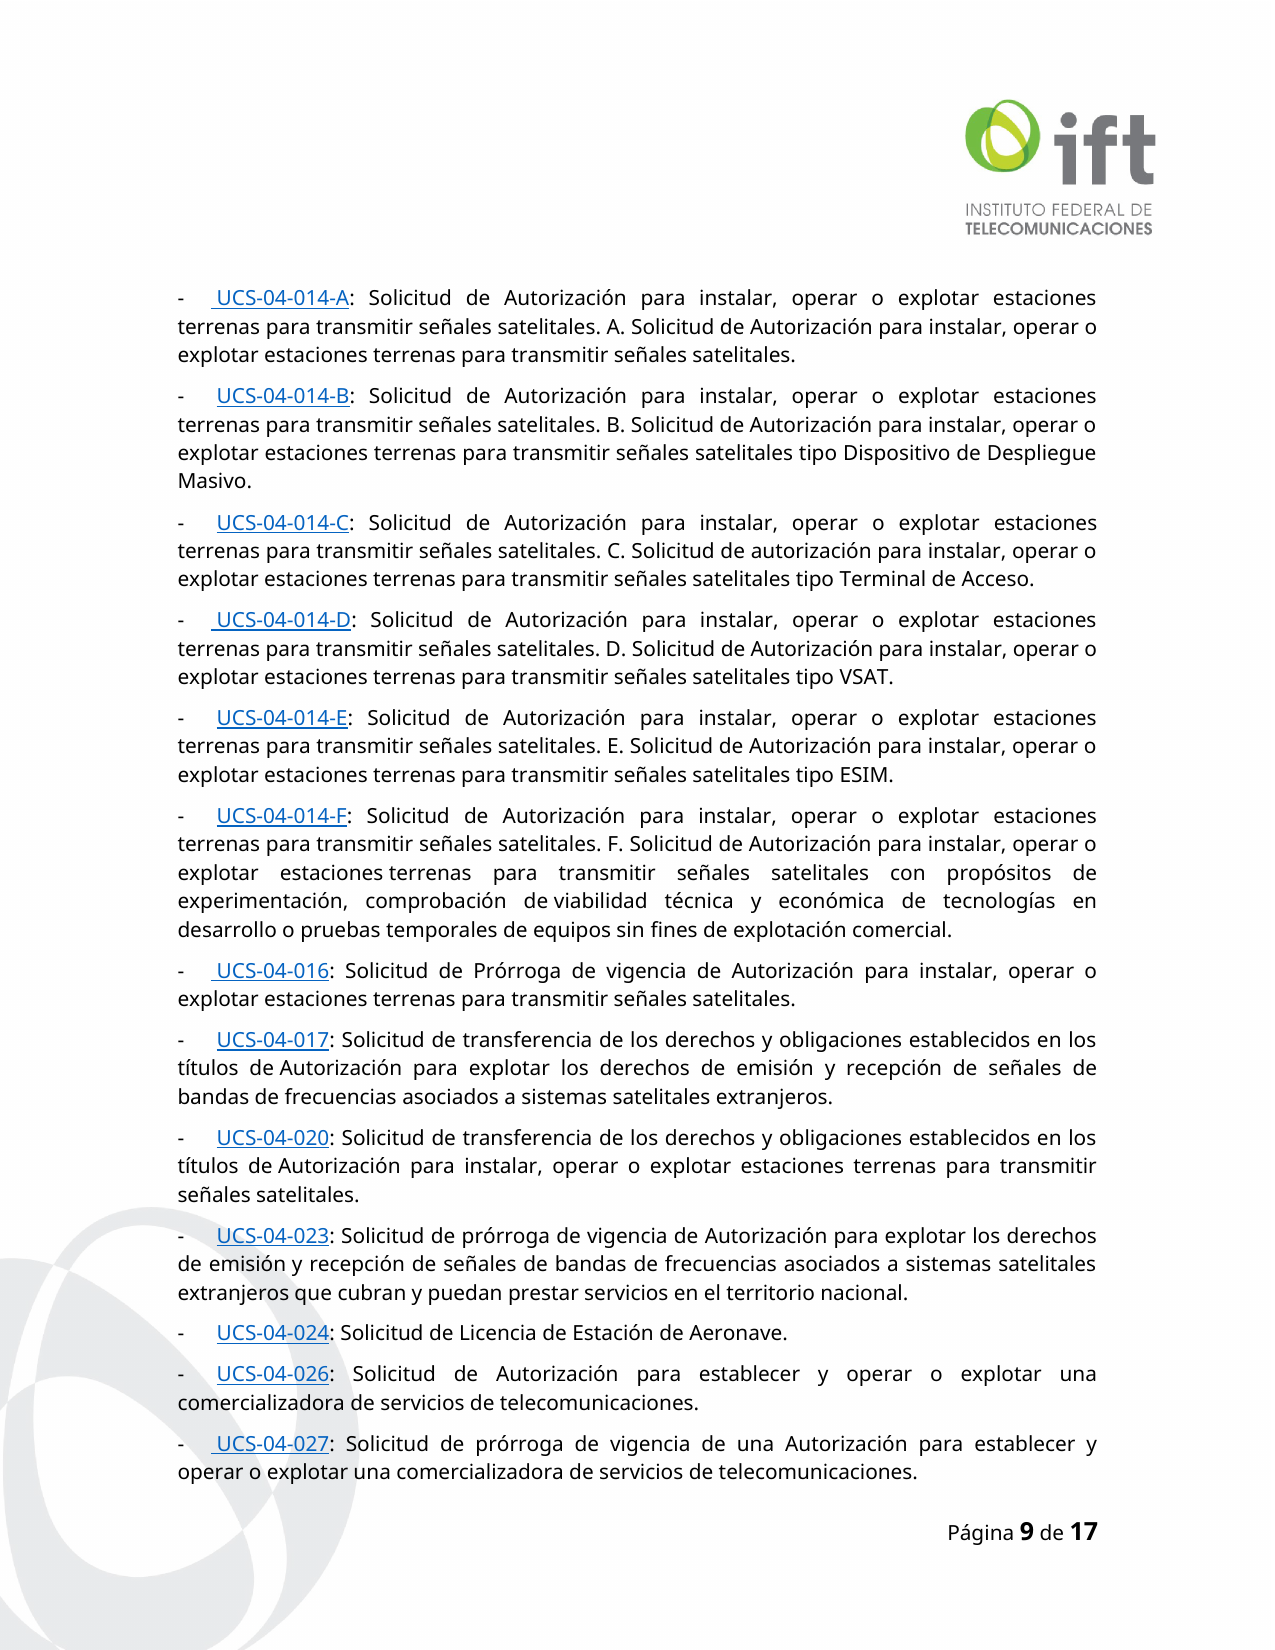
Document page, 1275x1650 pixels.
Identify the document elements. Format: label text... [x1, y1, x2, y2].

text - UCS-04-024: Solicitud de Licencia de Estación de Aeronave. [177, 1318, 1098, 1347]
text - UCS-04-014-D: Solicitud de Autorización para instalar, operar o explotar estaciones terrenas para transmitir señales satelitales. D. Solicitud de Autorización para instalar, operar o explotar estaciones terrenas para transmitir señales satelitales tipo VSAT. [177, 605, 1098, 691]
text - UCS-04-014-C: Solicitud de Autorización para instalar, operar o explotar estaciones terrenas para transmitir señales satelitales. C. Solicitud de autorización para instalar, operar o explotar estaciones terrenas para transmitir señales satelitales tipo Terminal de Acceso. [177, 508, 1098, 593]
text - UCS-04-026: Solicitud de Autorización para establecer y operar o explotar una comercializadora de servicios de telecomunicaciones. [177, 1359, 1098, 1416]
picture [0, 1, 1272, 1650]
text - UCS-04-014-B: Solicitud de Autorización para instalar, operar o explotar estaciones terrenas para transmitir señales satelitales. B. Solicitud de Autorización para instalar, operar o explotar estaciones terrenas para transmitir señales satelitales tipo Dispositivo de Despliegue Masivo. [177, 381, 1098, 495]
text - UCS-04-020: Solicitud de transferencia de los derechos y obligaciones establecidos en los títulos de Autorización para instalar, operar o explotar estaciones terrenas para transmitir señales satelitales. [177, 1123, 1098, 1208]
text - UCS-04-014-A: Solicitud de Autorización para instalar, operar o explotar estaciones terrenas para transmitir señales satelitales. A. Solicitud de Autorización para instalar, operar o explotar estaciones terrenas para transmitir señales satelitales. [177, 283, 1098, 369]
text - UCS-04-014-E: Solicitud de Autorización para instalar, operar o explotar estaciones terrenas para transmitir señales satelitales. E. Solicitud de Autorización para instalar, operar o explotar estaciones terrenas para transmitir señales satelitales tipo ESIM. [177, 703, 1098, 788]
text - UCS-04-017: Solicitud de transferencia de los derechos y obligaciones establecidos en los títulos de Autorización para explotar los derechos de emisión y recepción de señales de bandas de frecuencias asociados a sistemas satelitales extranjeros. [177, 1025, 1098, 1110]
text - UCS-04-014-F: Solicitud de Autorización para instalar, operar o explotar estaciones terrenas para transmitir señales satelitales. F. Solicitud de Autorización para instalar, operar o explotar estaciones terrenas para transmitir señales satelitales con propósitos de experimentación, comprobación de viabilidad técnica y económica de tecnologías en desarrollo o pruebas temporales de equipos sin fines de explotación comercial. [177, 801, 1098, 943]
text - UCS-04-027: Solicitud de prórroga de vigencia de una Autorización para establecer y operar o explotar una comercializadora de servicios de telecomunicaciones. [177, 1429, 1098, 1486]
text - UCS-04-023: Solicitud de prórroga de vigencia de Autorización para explotar los derechos de emisión y recepción de señales de bandas de frecuencias asociados a sistemas satelitales extranjeros que cubran y puedan prestar servicios en el territorio nacional. [177, 1221, 1098, 1306]
text - UCS-04-016: Solicitud de Prórroga de vigencia de Autorización para instalar, operar o explotar estaciones terrenas para transmitir señales satelitales. [177, 956, 1098, 1013]
